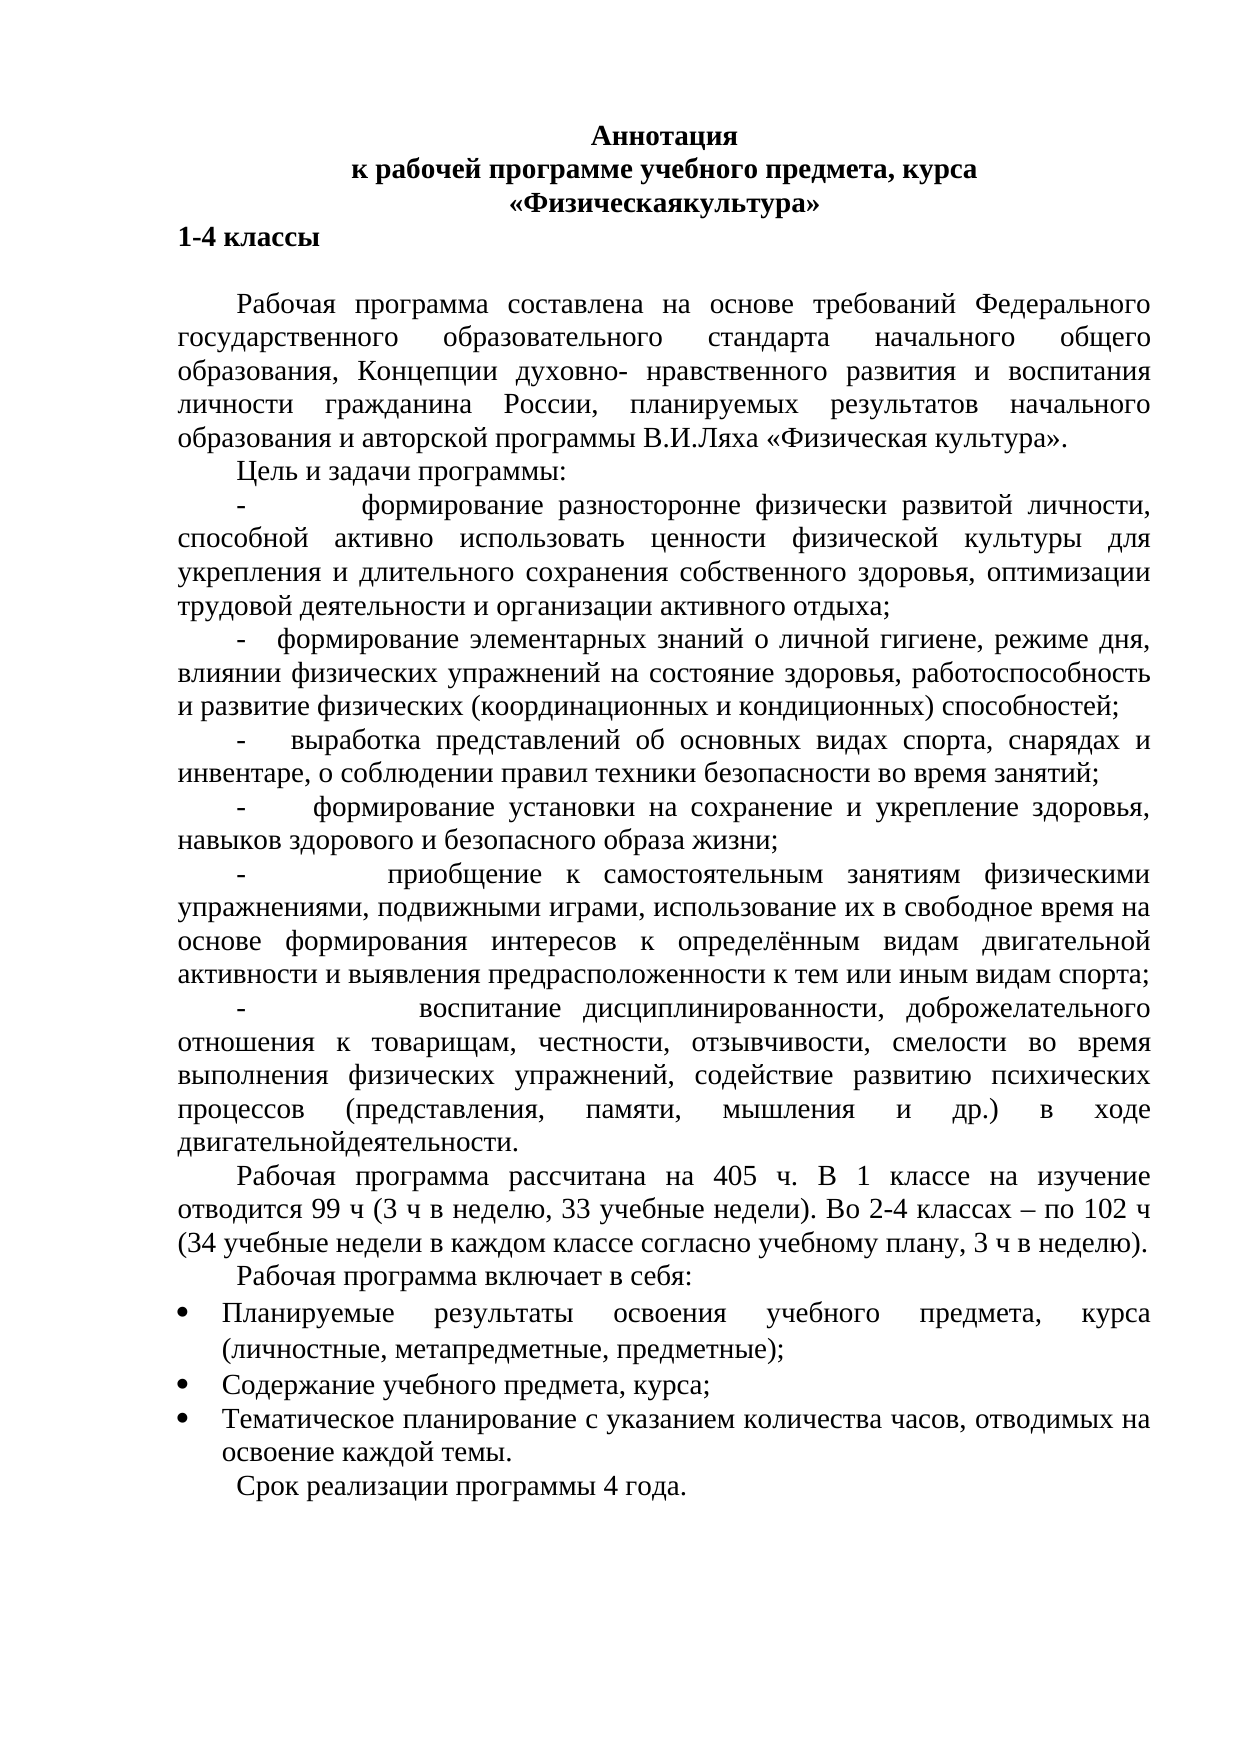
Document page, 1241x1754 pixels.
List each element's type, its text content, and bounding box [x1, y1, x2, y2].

text - приобщение к самостоятельным занятиям физическими упражнениями, подвижными играми, использование их в свободное время на основе формирования интересов к определённым видам двигательной активности и выявления предрасположенности к тем или иным видам спорта; [177, 856, 1152, 990]
text 1-4 классы [177, 219, 1152, 252]
text Рабочая программа включает в себя: [177, 1258, 1152, 1292]
list Тематическое планирование с указанием количества часов, отводимых на освоение каждой темы. [177, 1401, 1152, 1468]
list Планируемые результаты освоения учебного предмета, курса (личностные, метапредметные, предметные); [177, 1295, 1152, 1364]
text - формирование разносторонне физически развитой личности, способной активно использовать ценности физической культуры для укрепления и длительного сохранения собственного здоровья, оптимизации трудовой деятельности и организации активного отдыха; [177, 487, 1152, 621]
text - воспитание дисциплинированности, доброжелательного отношения к товарищам, честности, отзывчивости, смелости во время выполнения физических упражнений, содействие развитию психических процессов (представления, памяти, мышления и др.) в ходе двигательнойдеятельности. [177, 990, 1152, 1158]
list Содержание учебного предмета, курса; [177, 1367, 1152, 1401]
text «Физическаякультура» [177, 185, 1152, 219]
text Рабочая программа рассчитана на 405 ч. В 1 классе на изучение отводится 99 ч (3 ч в неделю, 33 учебные недели). Во 2-4 классах – по 102 ч (34 учебные недели в каждом классе согласно учебному плану, 3 ч в неделю). [177, 1158, 1152, 1258]
text Аннотация [177, 118, 1152, 152]
text - выработка представлений об основных видах спорта, снарядах и инвентаре, о соблюдении правил техники безопасности во время занятий; [177, 722, 1152, 789]
text - формирование установки на сохранение и укрепление здоровья, навыков здорового и безопасного образа жизни; [177, 789, 1152, 856]
text Цель и задачи программы: [177, 453, 1152, 487]
text - формирование элементарных знаний о личной гигиене, режиме дня, влиянии физических упражнений на состояние здоровья, работоспособность и развитие физических (координационных и кондиционных) способностей; [177, 621, 1152, 722]
text Срок реализации программы 4 года. [177, 1468, 1152, 1501]
text к рабочей программе учебного предмета, курса [177, 152, 1152, 185]
text Рабочая программа составлена на основе требований Федерального государственного образовательного стандарта начального общего образования, Концепции духовно- нравственного развития и воспитания личности гражданина России, планируемых результатов начального образования и авторской программы В.И.Ляха «Физическая культура». [177, 286, 1152, 453]
